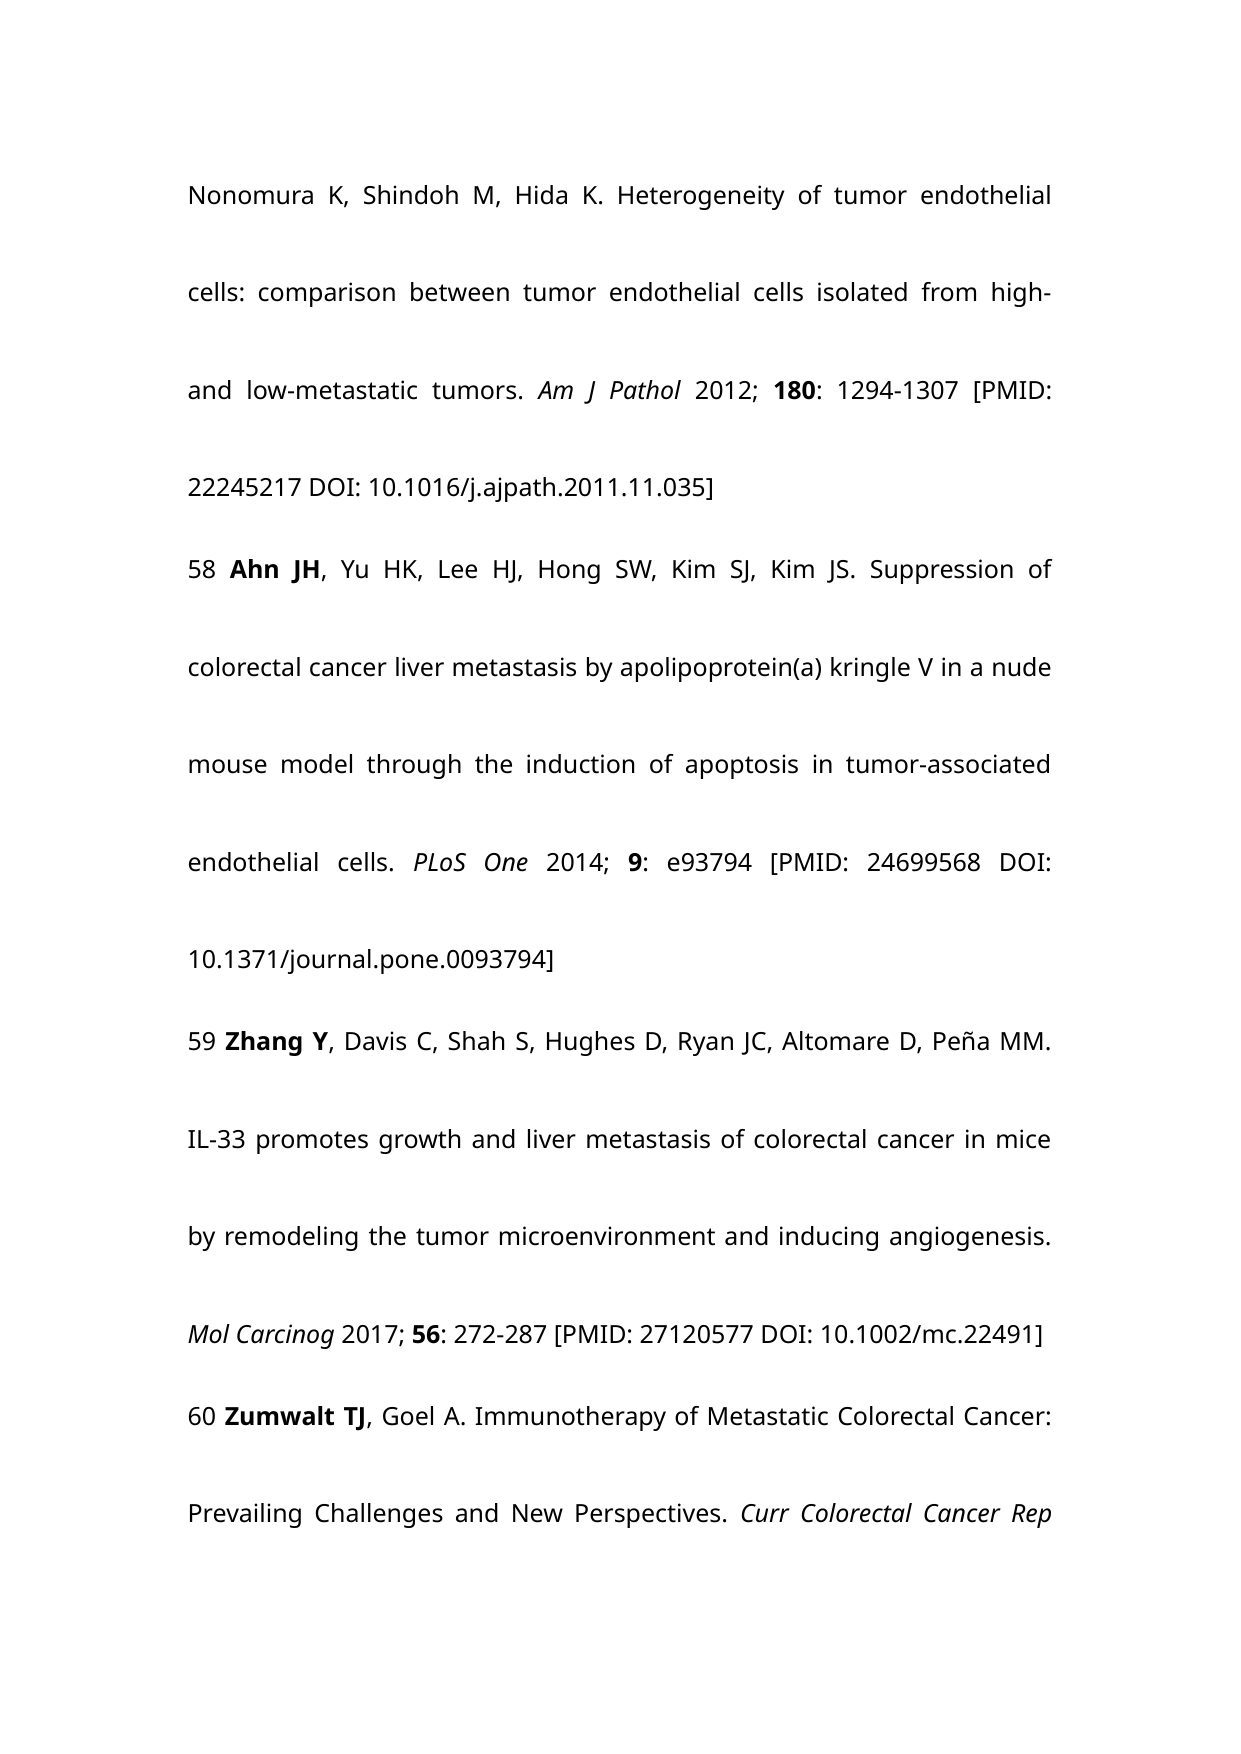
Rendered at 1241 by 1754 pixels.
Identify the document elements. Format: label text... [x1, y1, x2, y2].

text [187, 1383, 1053, 1545]
text 59 Zhang Y, Davis C, Shah S, Hughes D, Ryan JC, Altomare D, Peña MM. IL-33 promotes growth and liver metastasis of colorectal cancer in mice by remodeling the tumor microenvironment and inducing angiogenesis. Mol Carcinog 2017; 56: 272-287 [PMID: 27120577 DOI: 10.1002/mc.22491] [187, 1008, 1053, 1366]
text 58 Ahn JH, Yu HK, Lee HJ, Hong SW, Kim SJ, Kim JS. Suppression of colorectal cancer liver metastasis by apolipoprotein(a) kringle V in a nude mouse model through the induction of apoptosis in tumor-associated endothelial cells. PLoS One 2014; 9: e93794 [PMID: 24699568 DOI: 10.1371/journal.pone.0093794] [187, 536, 1053, 991]
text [187, 162, 1053, 519]
